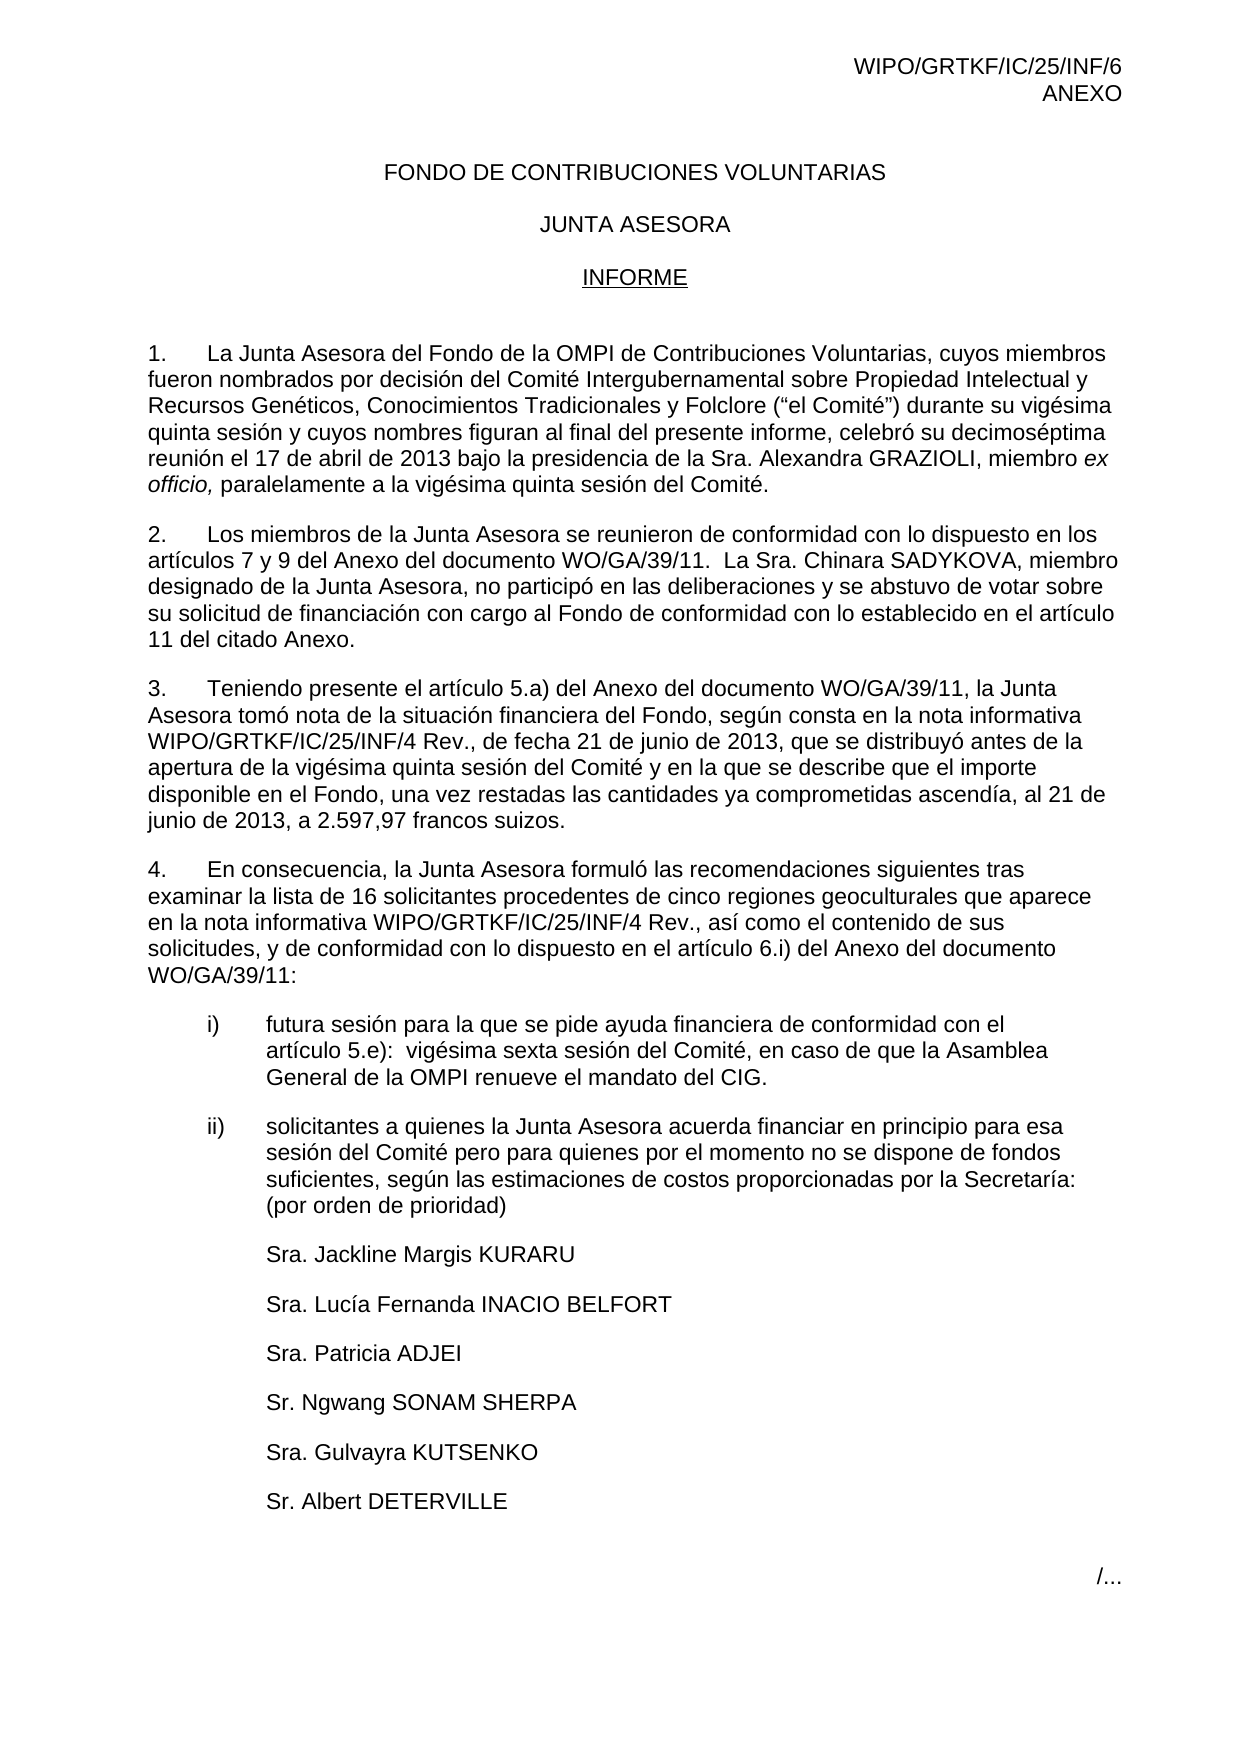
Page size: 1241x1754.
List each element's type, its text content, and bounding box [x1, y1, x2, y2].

list Sra. Lucía Fernanda INACIO BELFORT [266, 1291, 1122, 1317]
list Sra. Patricia ADJEI [266, 1340, 1122, 1366]
list En consecuencia, la Junta Asesora formuló las recomendaciones siguientes tras examinar la lista de 16 solicitantes procedentes de cinco regiones geoculturales que aparece en la nota informativa WIPO/GRTKF/IC/25/INF/4 Rev., así como el contenido de sus solicitudes, y de conformidad con lo dispuesto en el artículo 6.i) del Anexo del documento WO/GA/39/11: [148, 856, 1122, 988]
text INFORME [148, 264, 1122, 290]
list Sra. Gulvayra KUTSENKO [266, 1438, 1122, 1465]
list ii) solicitantes a quienes la Junta Asesora acuerda financiar en principio para esa sesión del Comité pero para quienes por el momento no se dispone de fondos suficientes, según las estimaciones de costos proporcionadas por la Secretaría: (por orden de prioridad) [207, 1113, 1122, 1218]
list Los miembros de la Junta Asesora se reunieron de conformidad con lo dispuesto en los artículos 7 y 9 del Anexo del documento WO/GA/39/11. La Sra. Chinara SADYKOVA, miembro designado de la Junta Asesora, no participó en las deliberaciones y se abstuvo de votar sobre su solicitud de financiación con cargo al Fondo de conformidad con lo establecido en el artículo 11 del citado Anexo. [148, 521, 1122, 652]
list Sr. Ngwang SONAM SHERPA [266, 1389, 1122, 1416]
list La Junta Asesora del Fondo de la OMPI de Contribuciones Voluntarias, cuyos miembros fueron nombrados por decisión del Comité Intergubernamental sobre Propiedad Intelectual y Recursos Genéticos, Conocimientos Tradicionales y Folclore (“el Comité”) durante su vigésima quinta sesión y cuyos nombres figuran al final del presente informe, celebró su decimoséptima reunión el 17 de abril de 2013 bajo la presidencia de la Sra. Alexandra GRAZIOLI, miembro ex officio, paralelamente a la vigésima quinta sesión del Comité. [148, 339, 1122, 498]
text FONDO DE CONTRIBUCIONES VOLUNTARIAS [148, 158, 1122, 185]
list Teniendo presente el artículo 5.a) del Anexo del documento WO/GA/39/11, la Junta Asesora tomó nota de la situación financiera del Fondo, según consta en la nota informativa WIPO/GRTKF/IC/25/INF/4 Rev., de fecha 21 de junio de 2013, que se distribuyó antes de la apertura de la vigésima quinta sesión del Comité y en la que se describe que el importe disponible en el Fondo, una vez restadas las cantidades ya comprometidas ascendía, al 21 de junio de 2013, a 2.597,97 francos suizos. [148, 675, 1122, 833]
list Sra. Jackline Margis KURARU [266, 1241, 1122, 1268]
text JUNTA ASESORA [148, 211, 1122, 238]
text /... [204, 1563, 1122, 1590]
list i) futura sesión para la que se pide ayuda financiera de conformidad con el artículo 5.e): vigésima sexta sesión del Comité, en caso de que la Asamblea General de la OMPI renueve el mandato del CIG. [207, 1011, 1122, 1090]
list Sr. Albert DETERVILLE [266, 1488, 1122, 1514]
